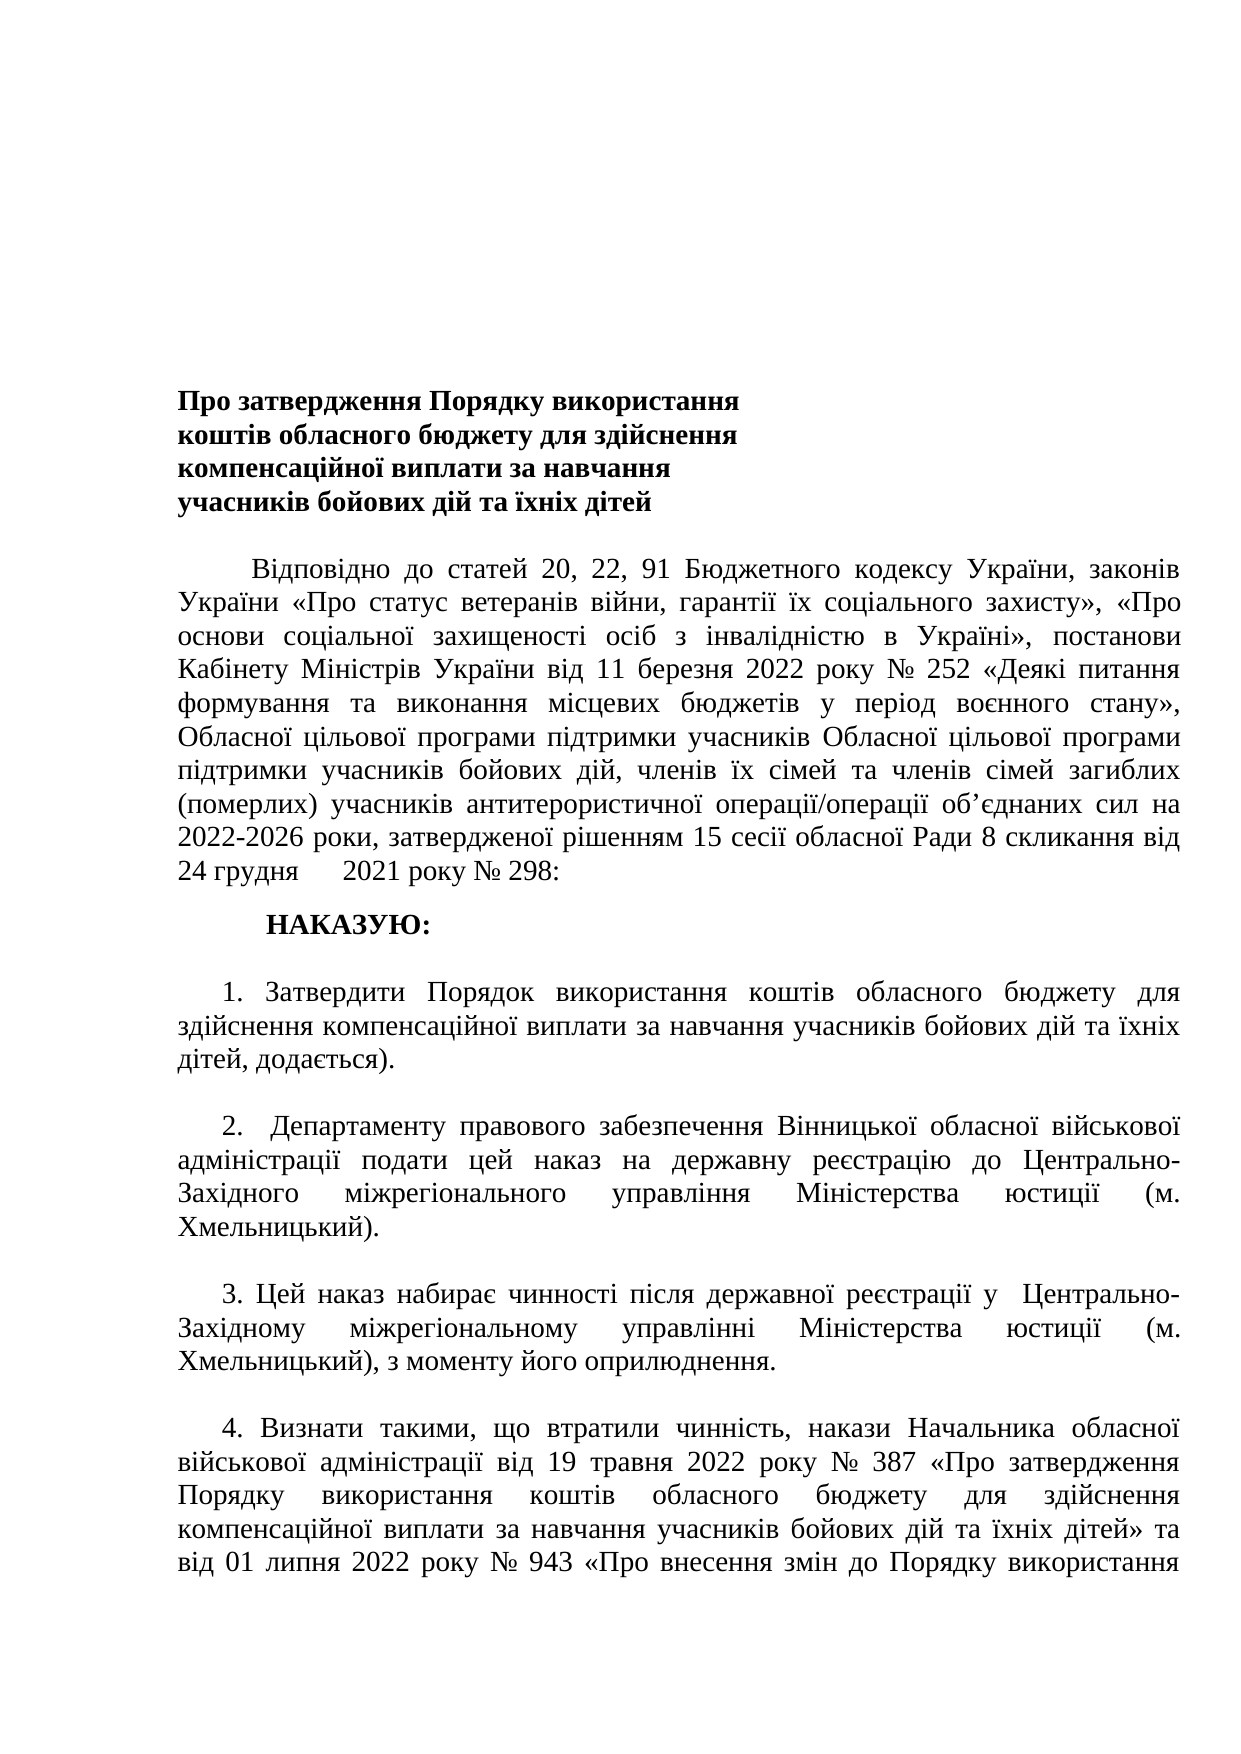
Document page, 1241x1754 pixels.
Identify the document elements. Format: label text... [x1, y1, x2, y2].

text Про затвердження Порядку використання [177, 383, 1181, 417]
text коштів обласного бюджету для здійснення [177, 417, 1181, 450]
text 3. Цей наказ набирає чинності після державної реєстрації у Центрально-Західному міжрегіональному управлінні Міністерства юстиції (м. Хмельницький), з моменту його оприлюднення. [177, 1276, 1181, 1377]
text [177, 1410, 1181, 1578]
text 2. Департаменту правового забезпечення Вінницької обласної військової адміністрації подати цей наказ на державну реєстрацію до Центрально-Західного міжрегіонального управління Міністерства юстиції (м. Хмельницький). [177, 1108, 1181, 1243]
text учасників бойових дій та їхніх дітей [177, 484, 1181, 517]
text Відповідно до статей 20, 22, 91 Бюджетного кодексу України, законів України «Про статус ветеранів війни, гарантії їх соціального захисту», «Про основи соціальної захищеності осіб з інвалідністю в Україні», постанови Кабінету Міністрів України від 11 березня 2022 року № 252 «Деякі питання формування та виконання місцевих бюджетів у період воєнного стану», Обласної цільової програми підтримки учасників Обласної цільової програми підтримки учасників бойових дій, членів їх сімей та членів сімей загиблих (померлих) учасників антитерористичної операції/операції об’єднаних сил на 2022-2026 роки, затвердженої рішенням 15 сесії обласної Ради 8 скликання від 24 грудня 2021 року № 298: [177, 551, 1181, 886]
text компенсаційної виплати за навчання [177, 450, 1181, 484]
text 1. Затвердити Порядок використання коштів обласного бюджету для здійснення компенсаційної виплати за навчання учасників бойових дій та їхніх дітей, додається). [177, 974, 1181, 1075]
text НАКАЗУЮ: [177, 907, 1181, 941]
